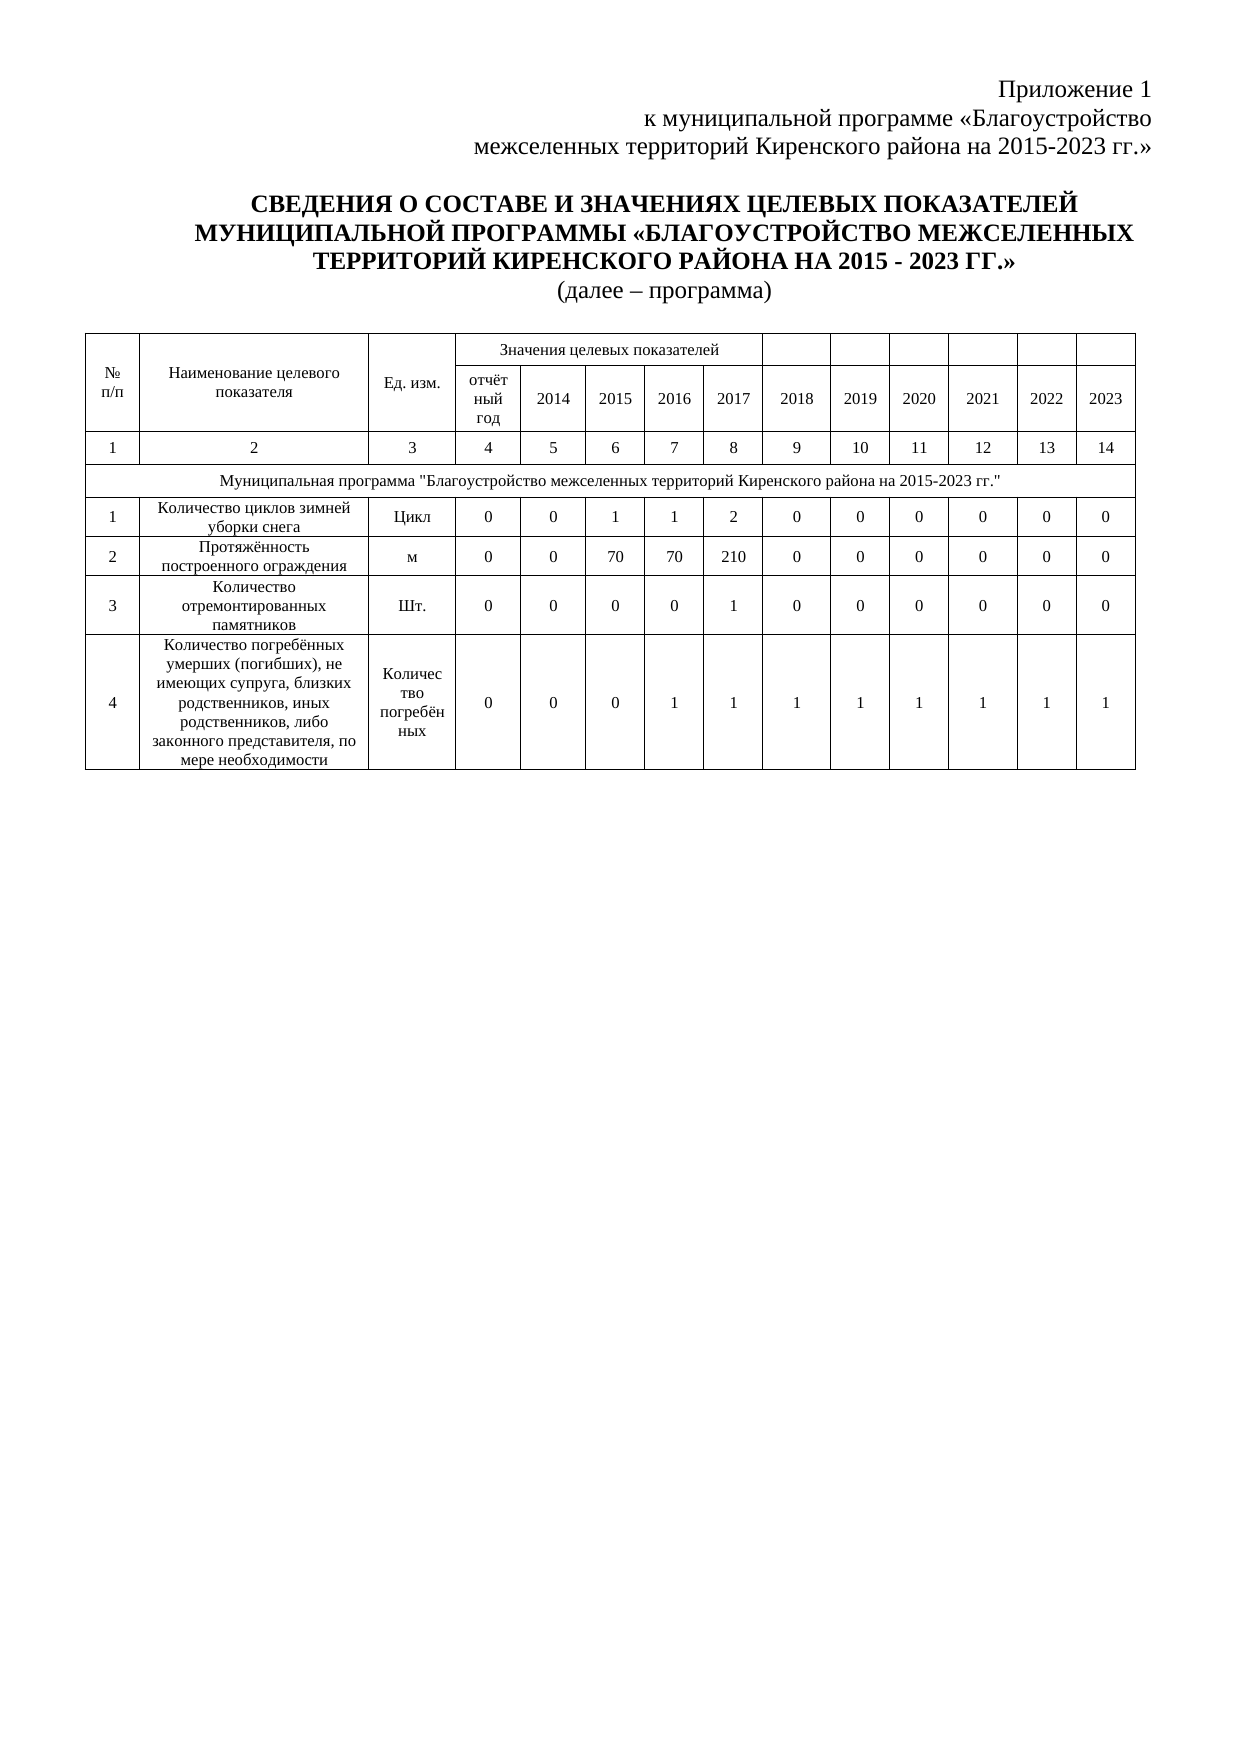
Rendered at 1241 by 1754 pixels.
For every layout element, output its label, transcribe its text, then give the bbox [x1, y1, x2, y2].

table_cell 2 [704, 498, 762, 536]
table_header [831, 334, 889, 365]
table_cell 1 [949, 635, 1017, 769]
table_cell 1 [890, 635, 948, 769]
table_cell 210 [704, 537, 762, 575]
table_cell 0 [763, 537, 830, 575]
table_header № п/п [86, 334, 139, 431]
table_cell 0 [456, 498, 520, 536]
table_header [1018, 334, 1076, 365]
table_header [949, 334, 1017, 365]
table_cell 6 [586, 432, 644, 464]
table_cell 4 [456, 432, 520, 464]
table_cell 7 [645, 432, 703, 464]
table_cell Количество погребённых умерших (погибших), не имеющих супруга, близких родственников, иных родственников, либо законного представителя, по мере необходимости [140, 635, 368, 769]
table_cell 4 [86, 635, 139, 769]
table_cell 0 [1077, 537, 1135, 575]
table_cell 0 [521, 537, 585, 575]
table_cell 2 [140, 432, 368, 464]
table_cell 0 [831, 537, 889, 575]
table_cell Цикл [369, 498, 455, 536]
table_cell 1 [86, 432, 139, 464]
table_cell 0 [831, 576, 889, 634]
table_cell 3 [369, 432, 455, 464]
table_cell 2018 [763, 366, 830, 431]
table_cell 2017 [704, 366, 762, 431]
table_cell 1 [645, 635, 703, 769]
table_cell 1 [704, 635, 762, 769]
table_cell 0 [831, 498, 889, 536]
table_cell 1 [831, 635, 889, 769]
table_cell 0 [1018, 537, 1076, 575]
table_cell 0 [645, 576, 703, 634]
table_cell Протяжённость построенного ограждения [140, 537, 368, 575]
table_cell Количество циклов зимней уборки снега [140, 498, 368, 536]
text межселенных территорий Киренского района на 2015-2023 гг.» [177, 131, 1152, 160]
table_cell м [369, 537, 455, 575]
table_cell 0 [890, 537, 948, 575]
table_cell 0 [763, 576, 830, 634]
text к муниципальной программе «Благоустройство [177, 103, 1152, 131]
table_cell 0 [763, 498, 830, 536]
table_cell 0 [521, 498, 585, 536]
table_cell 9 [763, 432, 830, 464]
table_cell 5 [521, 432, 585, 464]
table_cell Муниципальная программа "Благоустройство межселенных территорий Киренского района на 2015-2023 гг." [86, 465, 1135, 497]
table_cell 1 [763, 635, 830, 769]
text (далее – программа) [177, 275, 1152, 304]
table_cell 0 [456, 635, 520, 769]
table_cell Количество отремонтированных памятников [140, 576, 368, 634]
table_cell 0 [890, 576, 948, 634]
table_cell 0 [456, 576, 520, 634]
table_cell 2023 [1077, 366, 1135, 431]
table_cell 2014 [521, 366, 585, 431]
table_cell 0 [949, 498, 1017, 536]
table_cell 0 [1077, 498, 1135, 536]
table_cell 0 [949, 576, 1017, 634]
table_cell 70 [586, 537, 644, 575]
table_cell 0 [1018, 498, 1076, 536]
table_header Значения целевых показателей [456, 334, 762, 365]
table_cell 2021 [949, 366, 1017, 431]
table_header Ед. изм. [369, 334, 455, 431]
table_cell 2015 [586, 366, 644, 431]
table_cell 70 [645, 537, 703, 575]
table_cell 2022 [1018, 366, 1076, 431]
table_cell 2 [86, 537, 139, 575]
table_cell 8 [704, 432, 762, 464]
table_cell Шт. [369, 576, 455, 634]
table_cell 0 [1018, 576, 1076, 634]
table_cell 12 [949, 432, 1017, 464]
table_header [1077, 334, 1135, 365]
table_cell 10 [831, 432, 889, 464]
table_header [763, 334, 830, 365]
table_cell 0 [521, 635, 585, 769]
table_cell 14 [1077, 432, 1135, 464]
table_cell 1 [704, 576, 762, 634]
table_cell отчётный год [456, 366, 520, 431]
table_cell 1 [86, 498, 139, 536]
table_cell 1 [1018, 635, 1076, 769]
text СВЕДЕНИЯ О СОСТАВЕ И ЗНАЧЕНИЯХ ЦЕЛЕВЫХ ПОКАЗАТЕЛЕЙ МУНИЦИПАЛЬНОЙ ПРОГРАММЫ «БЛАГОУСТРОЙСТВО МЕЖСЕЛЕННЫХ ТЕРРИТОРИЙ КИРЕНСКОГО РАЙОНА НА 2015 - 2023 ГГ.» [177, 189, 1152, 275]
table_header Наименование целевого показателя [140, 334, 368, 431]
table_cell 11 [890, 432, 948, 464]
table_header [890, 334, 948, 365]
table_cell 0 [456, 537, 520, 575]
table_cell 0 [890, 498, 948, 536]
table_cell 2016 [645, 366, 703, 431]
table_cell 1 [645, 498, 703, 536]
table_cell 1 [586, 498, 644, 536]
table_cell 3 [86, 576, 139, 634]
table_cell 0 [586, 576, 644, 634]
table_cell 0 [521, 576, 585, 634]
table_cell 2020 [890, 366, 948, 431]
table_cell 0 [586, 635, 644, 769]
table_cell Количество погребённых [369, 635, 455, 769]
table_cell 0 [949, 537, 1017, 575]
text Приложение 1 [177, 74, 1152, 103]
table_cell 2019 [831, 366, 889, 431]
table_cell 1 [1077, 635, 1135, 769]
table_cell 13 [1018, 432, 1076, 464]
table_cell 0 [1077, 576, 1135, 634]
